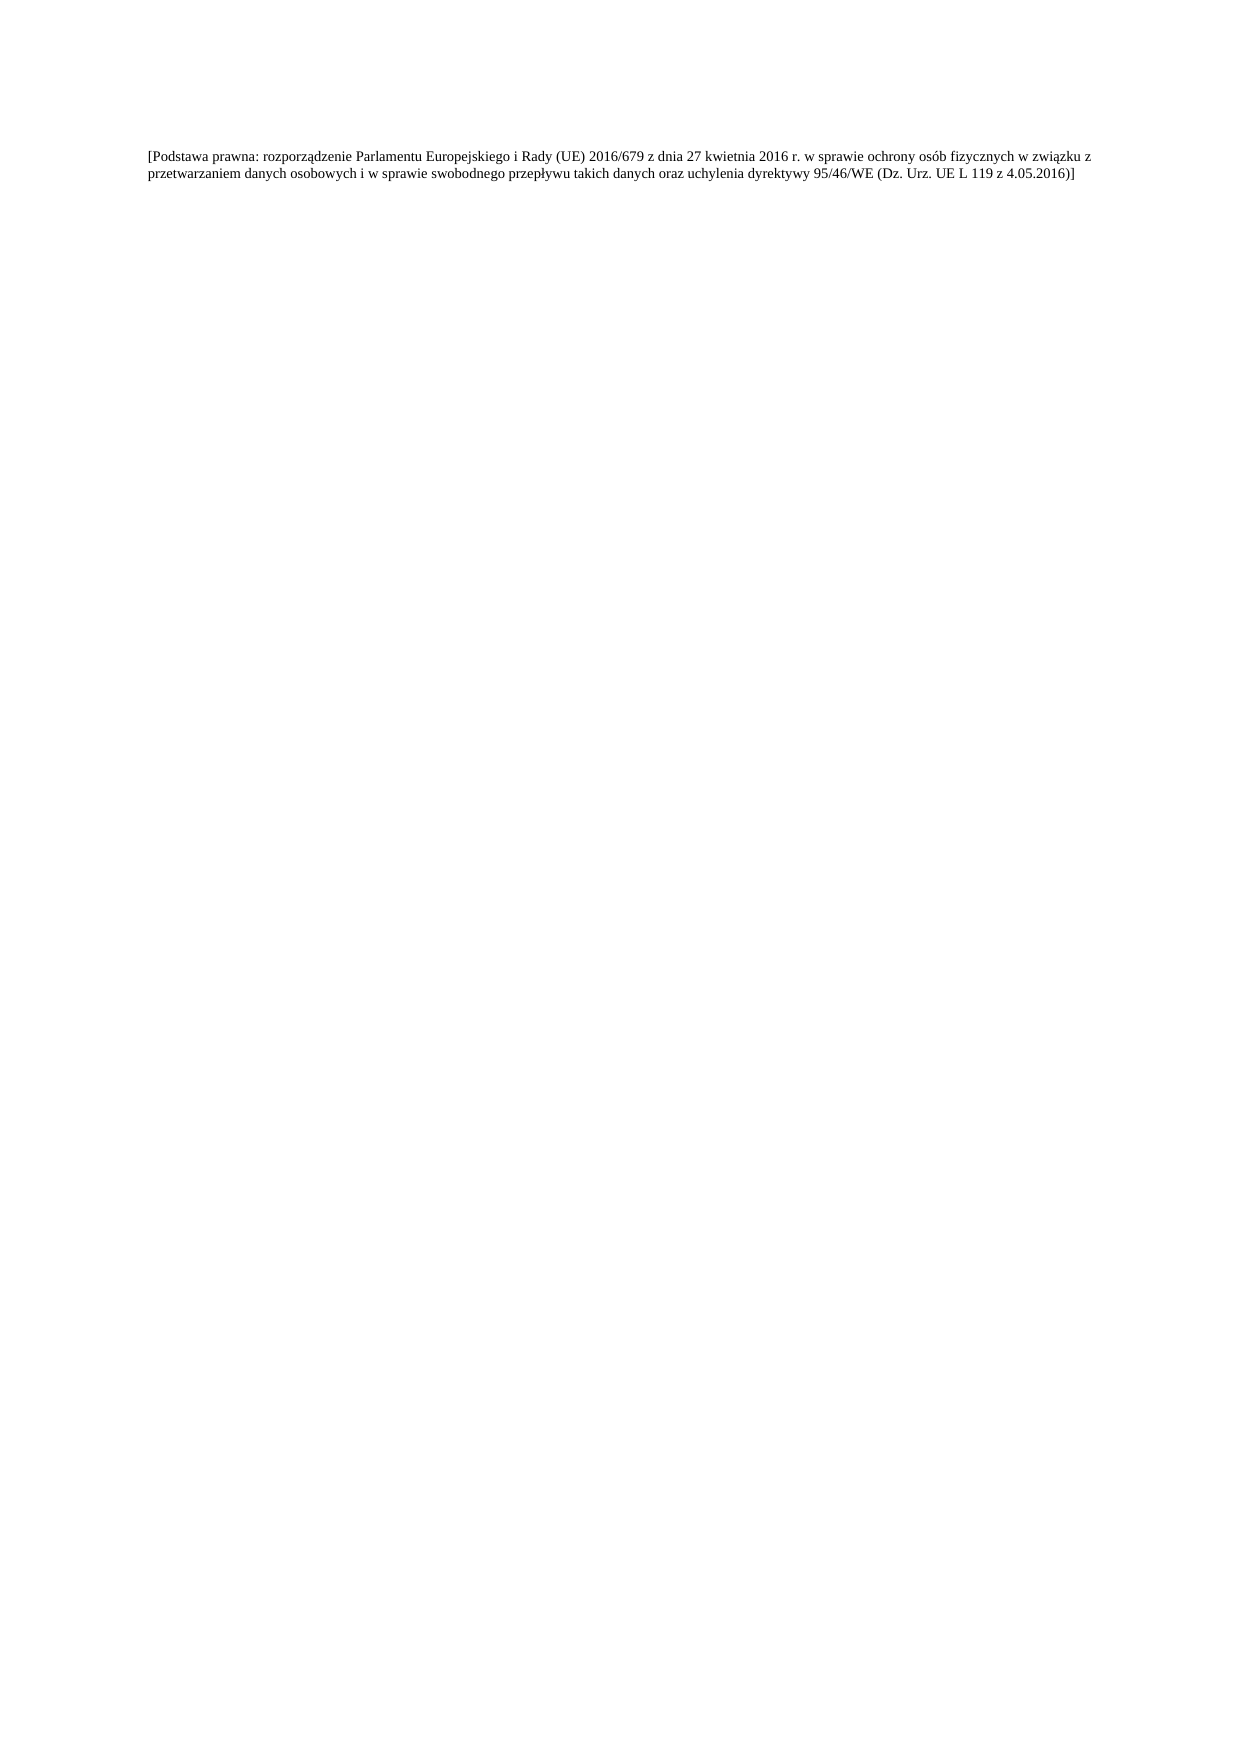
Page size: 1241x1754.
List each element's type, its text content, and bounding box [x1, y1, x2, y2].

text [Podstawa prawna: rozporządzenie Parlamentu Europejskiego i Rady (UE) 2016/679 z dnia 27 kwietnia 2016 r. w sprawie ochrony osób fizycznych w związku z przetwarzaniem danych osobowych i w sprawie swobodnego przepływu takich danych oraz uchylenia dyrektywy 95/46/WE (Dz. Urz. UE L 119 z 4.05.2016)] [148, 148, 1093, 181]
